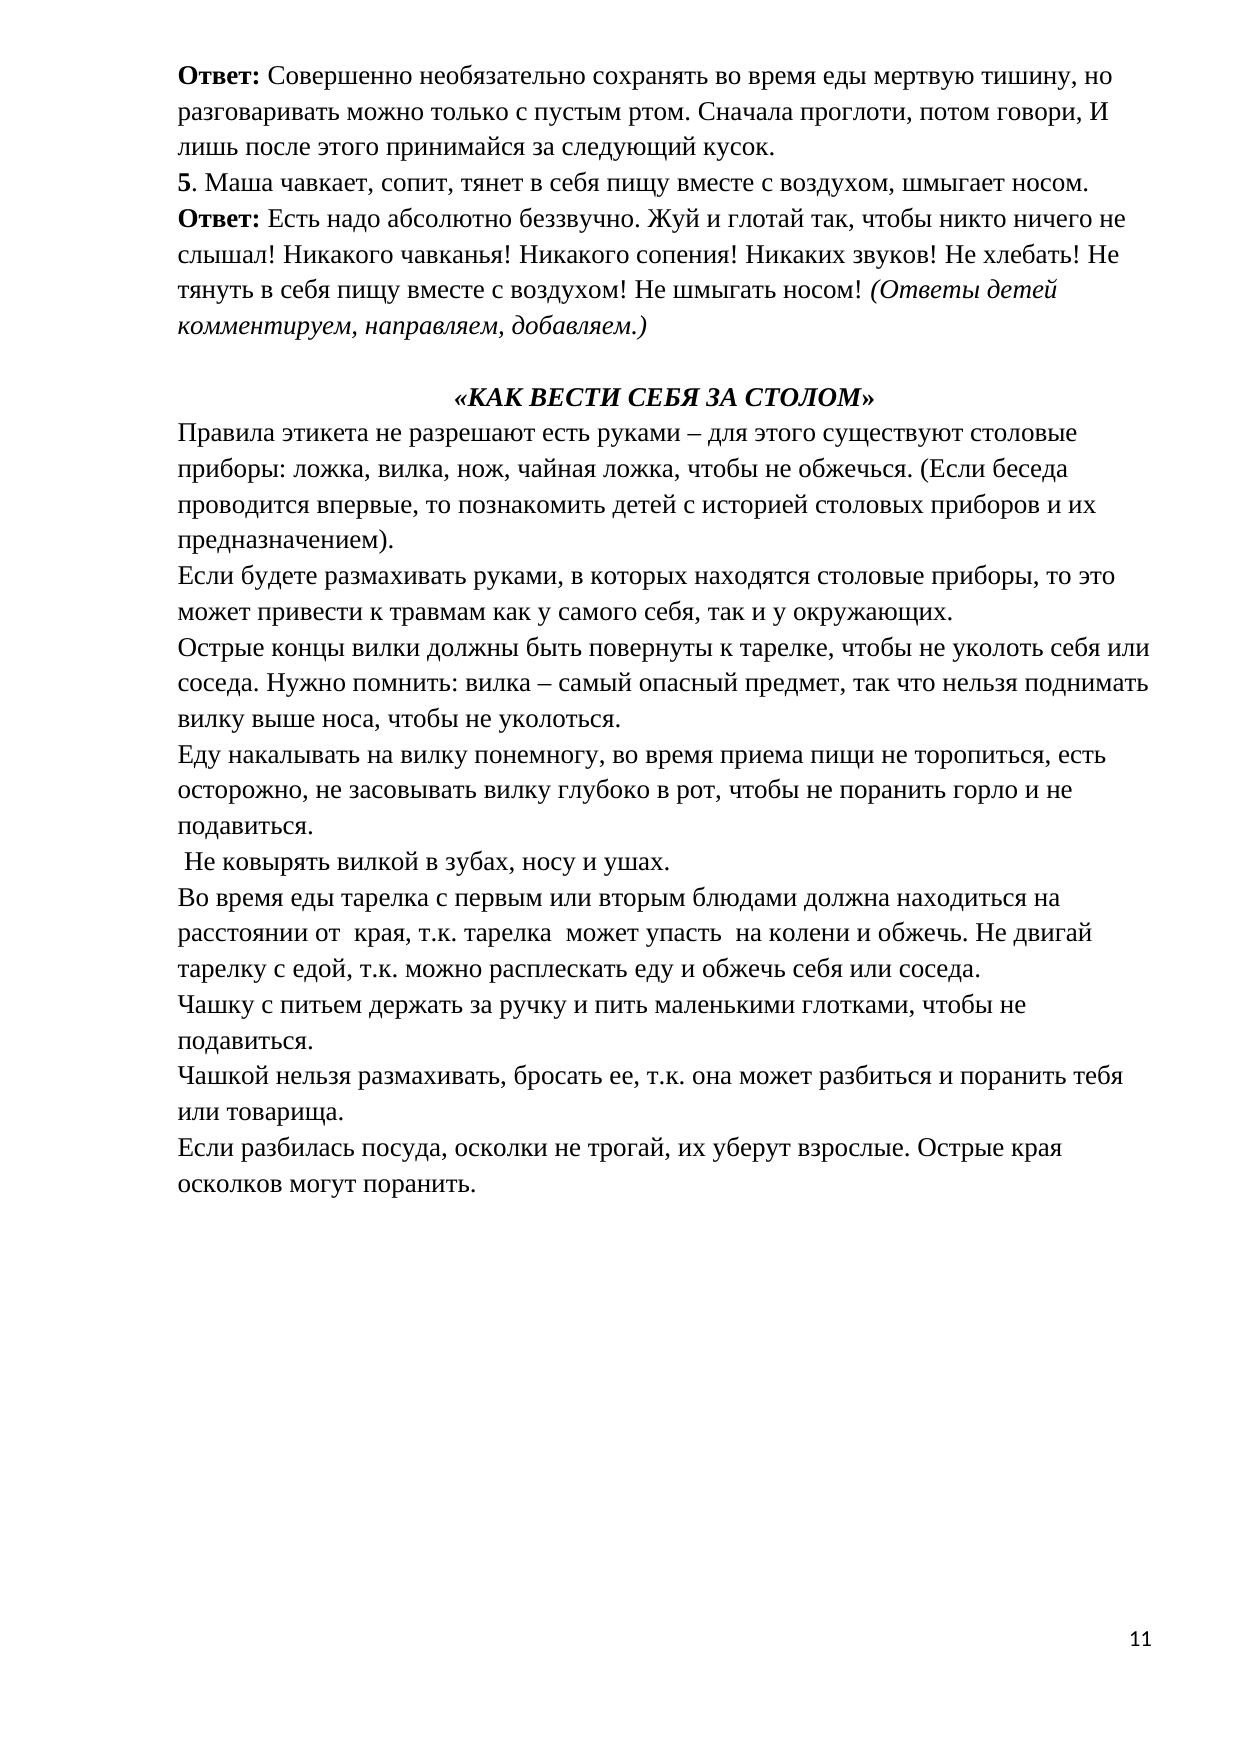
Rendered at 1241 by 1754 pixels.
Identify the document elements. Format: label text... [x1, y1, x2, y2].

text Ответ: Совершенно необязательно сохранять во время еды мертвую тишину, но разговаривать можно только с пустым ртом. Сначала проглоти, потом говори, И лишь после этого принимайся за следующий кусок. [177, 59, 1152, 162]
text Правила этикета не разрешают есть руками – для этого существуют столовые приборы: ложка, вилка, нож, чайная ложка, чтобы не обжечься. (Если беседа проводится впервые, то познакомить детей с историей столовых приборов и их предназначением). [177, 416, 1152, 555]
text Чашку с питьем держать за ручку и пить маленькими глотками, чтобы не подавиться. [177, 988, 1152, 1055]
text Не ковырять вилкой в зубах, носу и ушах. [177, 845, 1152, 876]
text Острые концы вилки должны быть повернуты к тарелке, чтобы не уколоть себя или соседа. Нужно помнить: вилка – самый опасный предмет, так что нельзя поднимать вилку выше носа, чтобы не уколоться. [177, 631, 1152, 733]
text Если разбилась посуда, осколки не трогай, их уберут взрослые. Острые края осколков могут поранить. [177, 1131, 1152, 1198]
text Еду накалывать на вилку понемногу, во время приема пищи не торопиться, есть осторожно, не засовывать вилку глубоко в рот, чтобы не поранить горло и не подавиться. [177, 738, 1152, 841]
text «КАК ВЕСТИ СЕБЯ ЗА СТОЛОМ» [177, 381, 1152, 412]
text 5. Маша чавкает, сопит, тянет в себя пищу вместе с воздухом, шмыгает носом. [177, 166, 1152, 197]
text Ответ: Есть надо абсолютно беззвучно. Жуй и глотай так, чтобы никто ничего не слышал! Никакого чавканья! Никакого сопения! Никаких звуков! Не хлебать! Не тянуть в себя пищу вместе с воздухом! Не шмыгать носом! (Ответы детей комментируем, направляем, добавляем.) [177, 202, 1152, 340]
text Во время еды тарелка с первым или вторым блюдами должна находиться на расстоянии от края, т.к. тарелка может упасть на колени и обжечь. Не двигай тарелку с едой, т.к. можно расплескать еду и обжечь себя или соседа. [177, 881, 1152, 983]
text Чашкой нельзя размахивать, бросать ее, т.к. она может разбиться и поранить тебя или товарища. [177, 1059, 1152, 1126]
text Если будете размахивать руками, в которых находятся столовые приборы, то это может привести к травмам как у самого себя, так и у окружающих. [177, 559, 1152, 626]
